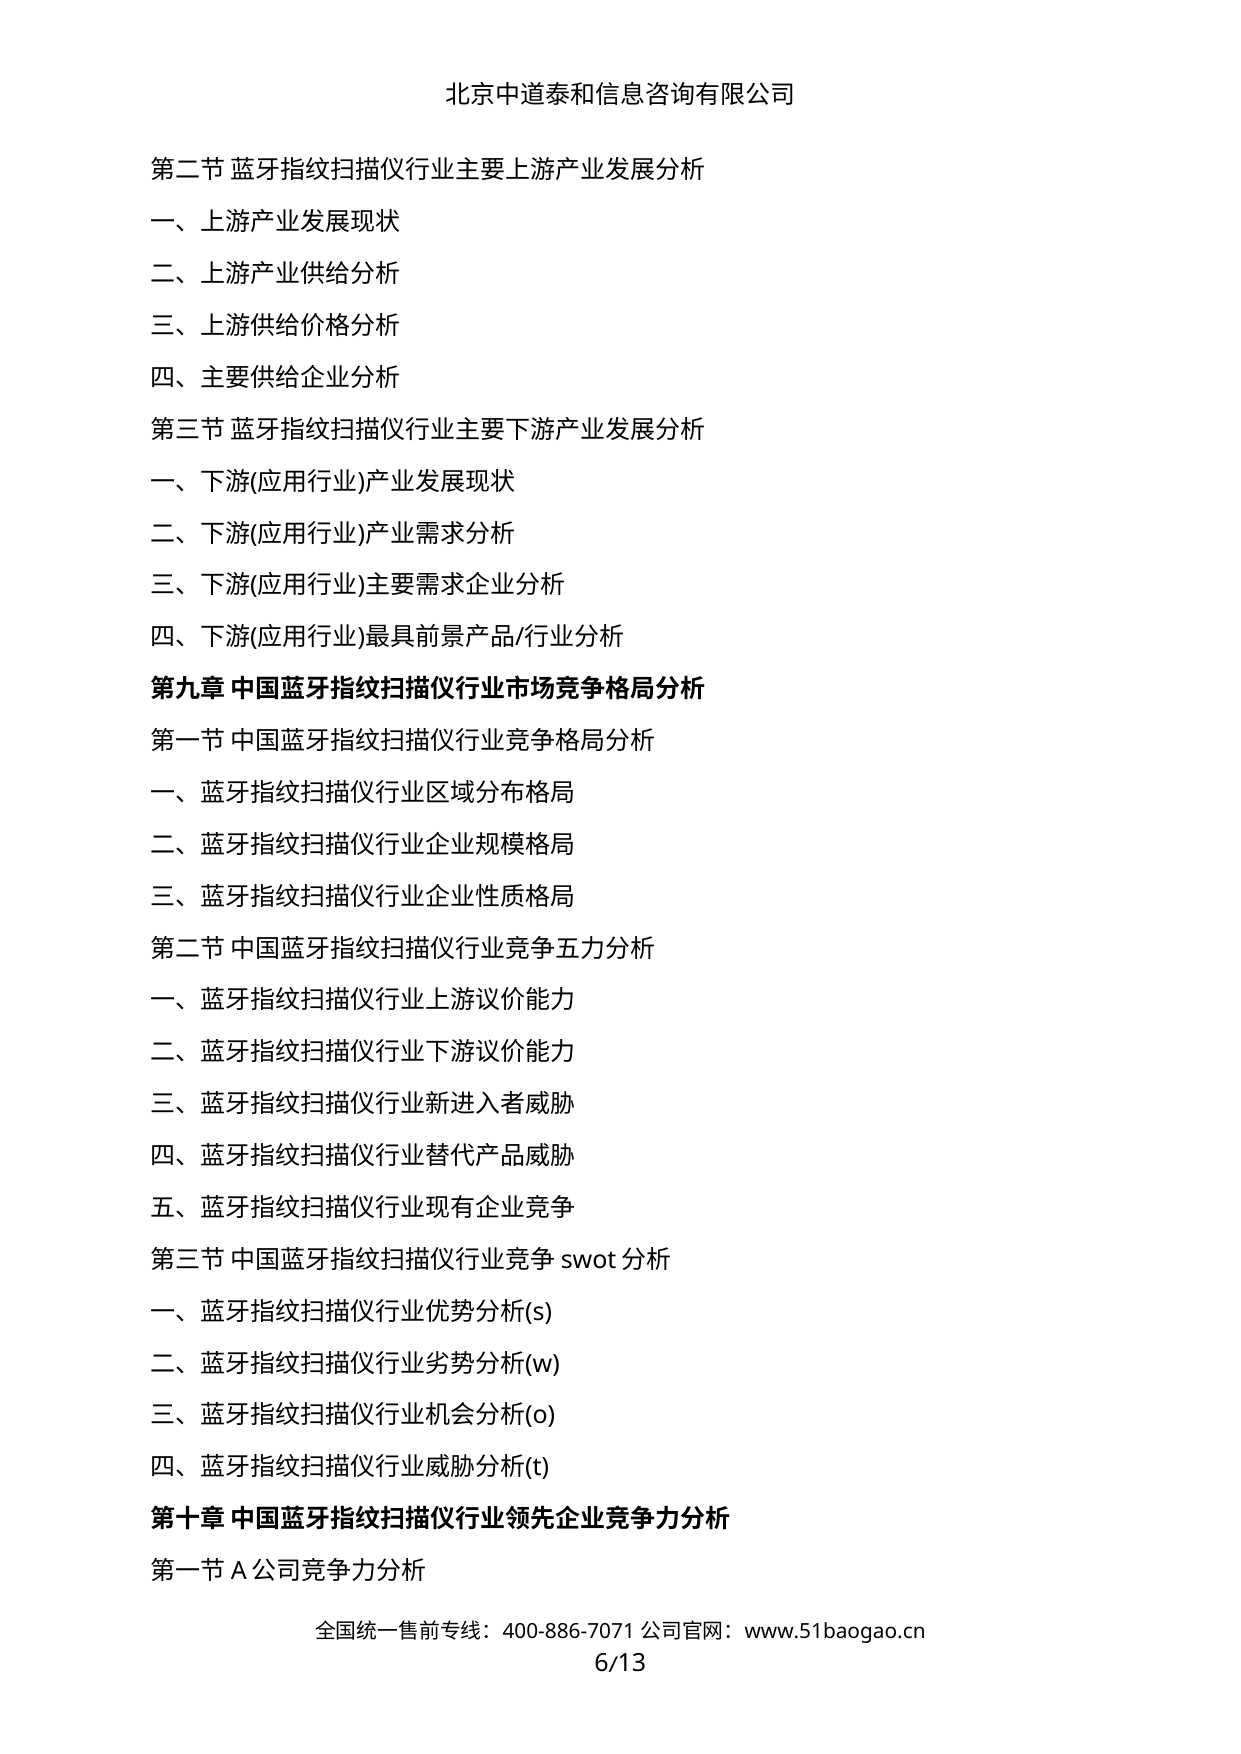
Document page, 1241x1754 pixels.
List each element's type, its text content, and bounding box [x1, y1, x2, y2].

text 二、蓝牙指纹扫描仪行业企业规模格局 [150, 824, 1090, 861]
text 第二节 中国蓝牙指纹扫描仪行业竞争五力分析 [150, 928, 1090, 964]
text 二、上游产业供给分析 [150, 254, 1090, 290]
text 一、上游产业发展现状 [150, 202, 1090, 238]
text 一、蓝牙指纹扫描仪行业上游议价能力 [150, 980, 1090, 1016]
text 四、主要供给企业分析 [150, 357, 1090, 394]
text 四、蓝牙指纹扫描仪行业替代产品威胁 [150, 1136, 1090, 1172]
text 第三节 中国蓝牙指纹扫描仪行业竞争swot分析 [150, 1239, 1090, 1276]
text 第二节 蓝牙指纹扫描仪行业主要上游产业发展分析 [150, 150, 1090, 186]
text 四、蓝牙指纹扫描仪行业威胁分析(t) [150, 1447, 1090, 1483]
text 三、蓝牙指纹扫描仪行业新进入者威胁 [150, 1084, 1090, 1120]
text 五、蓝牙指纹扫描仪行业现有企业竞争 [150, 1187, 1090, 1224]
text 二、下游(应用行业)产业需求分析 [150, 513, 1090, 549]
text 二、蓝牙指纹扫描仪行业下游议价能力 [150, 1032, 1090, 1068]
text 第十章 中国蓝牙指纹扫描仪行业领先企业竞争力分析 [150, 1499, 1090, 1535]
text 二、蓝牙指纹扫描仪行业劣势分析(w) [150, 1343, 1090, 1379]
text 第一节 中国蓝牙指纹扫描仪行业竞争格局分析 [150, 721, 1090, 757]
text 一、蓝牙指纹扫描仪行业区域分布格局 [150, 772, 1090, 809]
text 三、上游供给价格分析 [150, 306, 1090, 342]
text 四、下游(应用行业)最具前景产品/行业分析 [150, 617, 1090, 653]
text 第三节 蓝牙指纹扫描仪行业主要下游产业发展分析 [150, 409, 1090, 446]
text 三、蓝牙指纹扫描仪行业机会分析(o) [150, 1395, 1090, 1431]
text 三、下游(应用行业)主要需求企业分析 [150, 565, 1090, 601]
text 三、蓝牙指纹扫描仪行业企业性质格局 [150, 876, 1090, 912]
text 一、蓝牙指纹扫描仪行业优势分析(s) [150, 1291, 1090, 1327]
text 一、下游(应用行业)产业发展现状 [150, 461, 1090, 497]
text 第一节 A公司竞争力分析 [150, 1551, 1090, 1587]
text 第九章 中国蓝牙指纹扫描仪行业市场竞争格局分析 [150, 669, 1090, 705]
